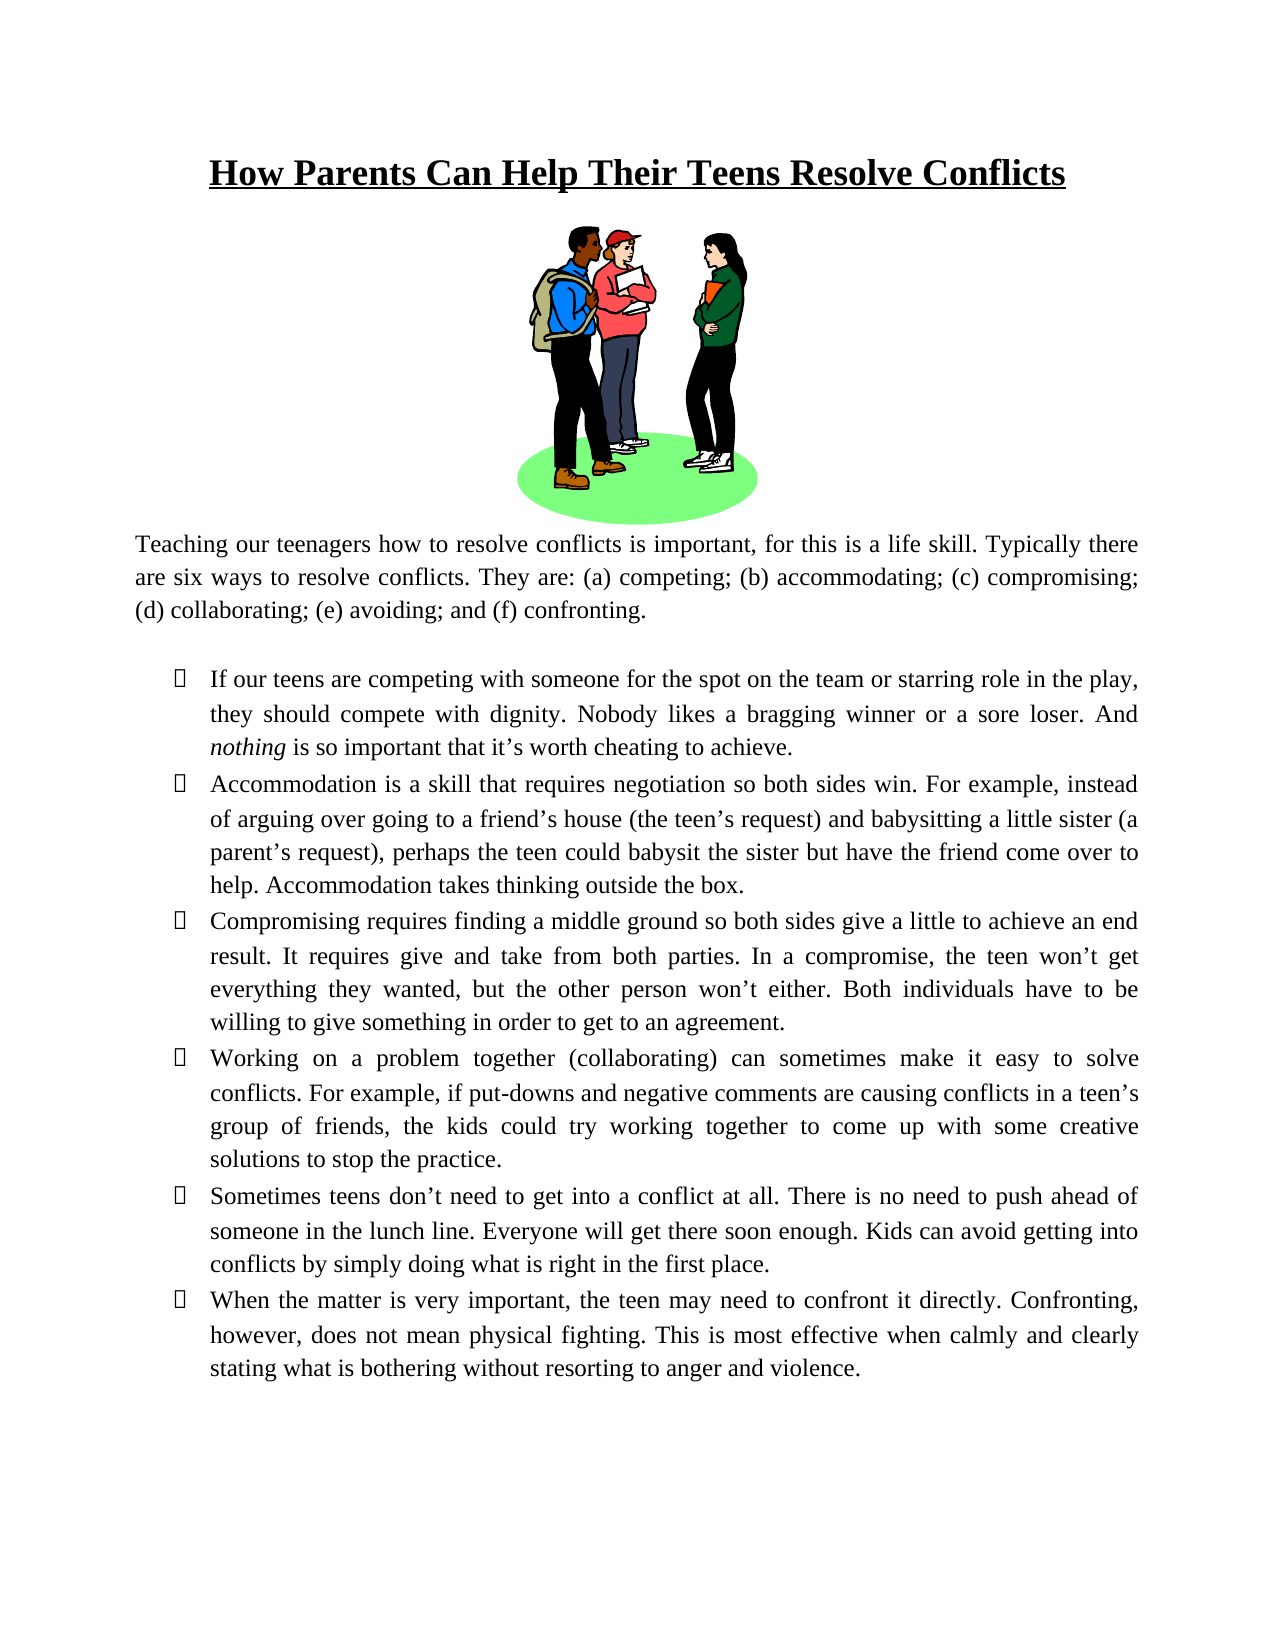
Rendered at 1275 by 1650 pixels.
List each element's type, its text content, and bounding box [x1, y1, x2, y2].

list Sometimes teens don’t need to get into a conflict at all. There is no need to push ahead of someone in the lunch line. Everyone will get there soon enough. Kids can avoid getting into conflicts by simply doing what is right in the first place. [172, 1177, 1140, 1278]
list Working on a problem together (collaborating) can sometimes make it easy to solve conflicts. For example, if put-downs and negative comments are causing conflicts in a teen’s group of friends, the kids could try working together to come up with some creative solutions to stop the practice. [172, 1040, 1140, 1173]
list Compromising requires finding a middle ground so both sides give a little to achieve an end result. It requires give and take from both parties. In a compromise, the teen won’t get everything they wanted, but the other person won’t either. Both individuals have to be willing to give something in order to get to an agreement. [172, 903, 1140, 1036]
list Accommodation is a skill that requires negotiation so both sides win. For example, instead of arguing over going to a friend’s house (the teen’s request) and babysitting a little sister (a parent’s request), perhaps the teen could babysit the sister but have the friend come over to help. Accommodation takes thinking outside the box. [172, 765, 1140, 898]
list When the matter is very important, the teen may need to confront it directly. Confronting, however, does not mean physical fighting. This is most effective when calmly and clearly stating what is bothering without resorting to anger and violence. [172, 1282, 1140, 1382]
text Teaching our teenagers how to resolve conflicts is important, for this is a life skill. Typically there are six ways to resolve conflicts. They are: (a) competing; (b) accommodating; (c) compromising; (d) collaborating; (e) avoiding; and (f) confronting. [135, 529, 1140, 624]
text How Parents Can Help Their Teens Resolve Conflicts [135, 150, 1140, 193]
list If our teens are competing with someone for the spot on the team or starring role in the play, they should compete with dignity. Nobody likes a bragging winner or a sore loser. And nothing is so important that it’s worth cheating to achieve. [172, 661, 1140, 761]
